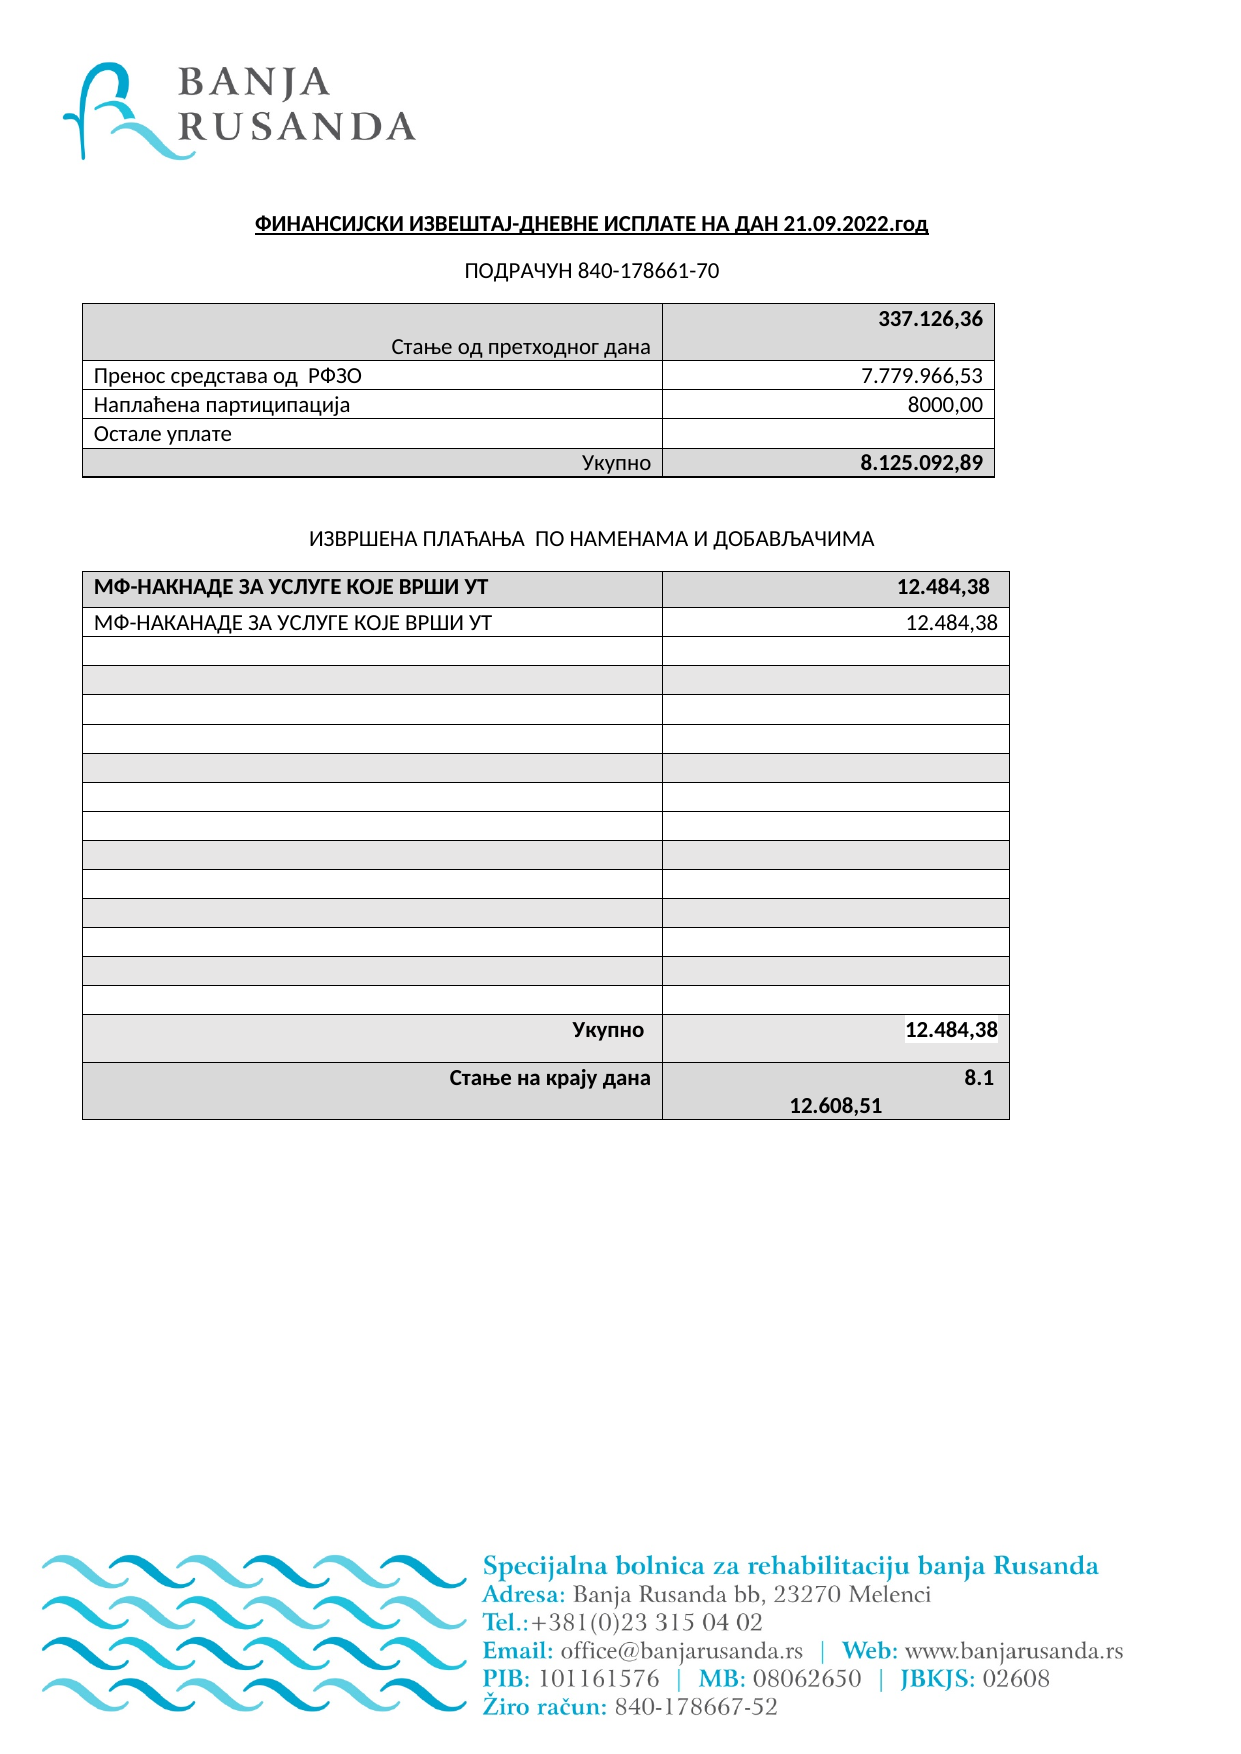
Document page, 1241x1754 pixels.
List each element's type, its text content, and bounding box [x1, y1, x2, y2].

table_cell МФ-НАКАНАДЕ ЗА УСЛУГЕ КОЈЕ ВРШИ УТ [83, 608, 662, 636]
table_cell 12.484,38 [663, 608, 1009, 636]
table_cell [83, 986, 662, 1014]
table_cell [663, 637, 1009, 665]
table_cell [83, 957, 662, 985]
table_cell [663, 666, 1009, 694]
table_header МФ-НАКНАДЕ ЗА УСЛУГЕ КОЈЕ ВРШИ УТ [83, 572, 662, 607]
table_cell Стање на крају дана [83, 1063, 662, 1119]
table_cell [83, 841, 662, 869]
table_cell [83, 870, 662, 898]
text ИЗВРШЕНА ПЛАЋАЊА ПО НАМЕНАМА И ДОБАВЉАЧИМА [94, 524, 1090, 552]
table_cell Укупно [83, 449, 662, 476]
table_cell [83, 928, 662, 956]
picture [0, 1513, 1240, 1753]
table_cell 12.484,38 [663, 1015, 1009, 1062]
table_cell [663, 986, 1009, 1014]
table_header 12.484,38 [663, 572, 1009, 607]
table_cell Остале уплате [83, 419, 662, 447]
table_cell 8.125.092,89 [663, 449, 994, 476]
table_cell Пренос средстава од РФЗО [83, 361, 662, 389]
table_cell [83, 754, 662, 782]
table_cell [663, 754, 1009, 782]
table_cell [83, 637, 662, 665]
picture [0, 0, 1240, 210]
table_cell 8.112.608,51 [663, 1063, 1009, 1119]
table_cell Укупно [83, 1015, 662, 1062]
table_cell [83, 812, 662, 840]
table_cell [663, 928, 1009, 956]
table_cell [663, 957, 1009, 985]
table_cell [663, 783, 1009, 811]
table_cell Наплаћена партиципација [83, 390, 662, 418]
table_cell 7.779.966,53 [663, 361, 994, 389]
text ПОДРАЧУН 840-178661-70 [94, 256, 1090, 284]
table_header Стање од претходног дана [83, 304, 662, 360]
table_cell [663, 899, 1009, 927]
table_cell [83, 783, 662, 811]
table_cell [663, 870, 1009, 898]
table_cell [83, 725, 662, 752]
table_cell [83, 899, 662, 927]
table_cell [663, 841, 1009, 869]
table_cell [663, 419, 994, 447]
table_cell [663, 812, 1009, 840]
text ФИНАНСИЈСКИ ИЗВЕШТАЈ-ДНЕВНЕ ИСПЛАТЕ НА ДАН 21.09.2022.год [94, 210, 1090, 237]
table_cell [663, 725, 1009, 752]
table_header 337.126,36 [663, 304, 994, 360]
table_cell [663, 695, 1009, 723]
table_cell [83, 695, 662, 723]
table_cell [83, 666, 662, 694]
table_cell 8000,00 [663, 390, 994, 418]
